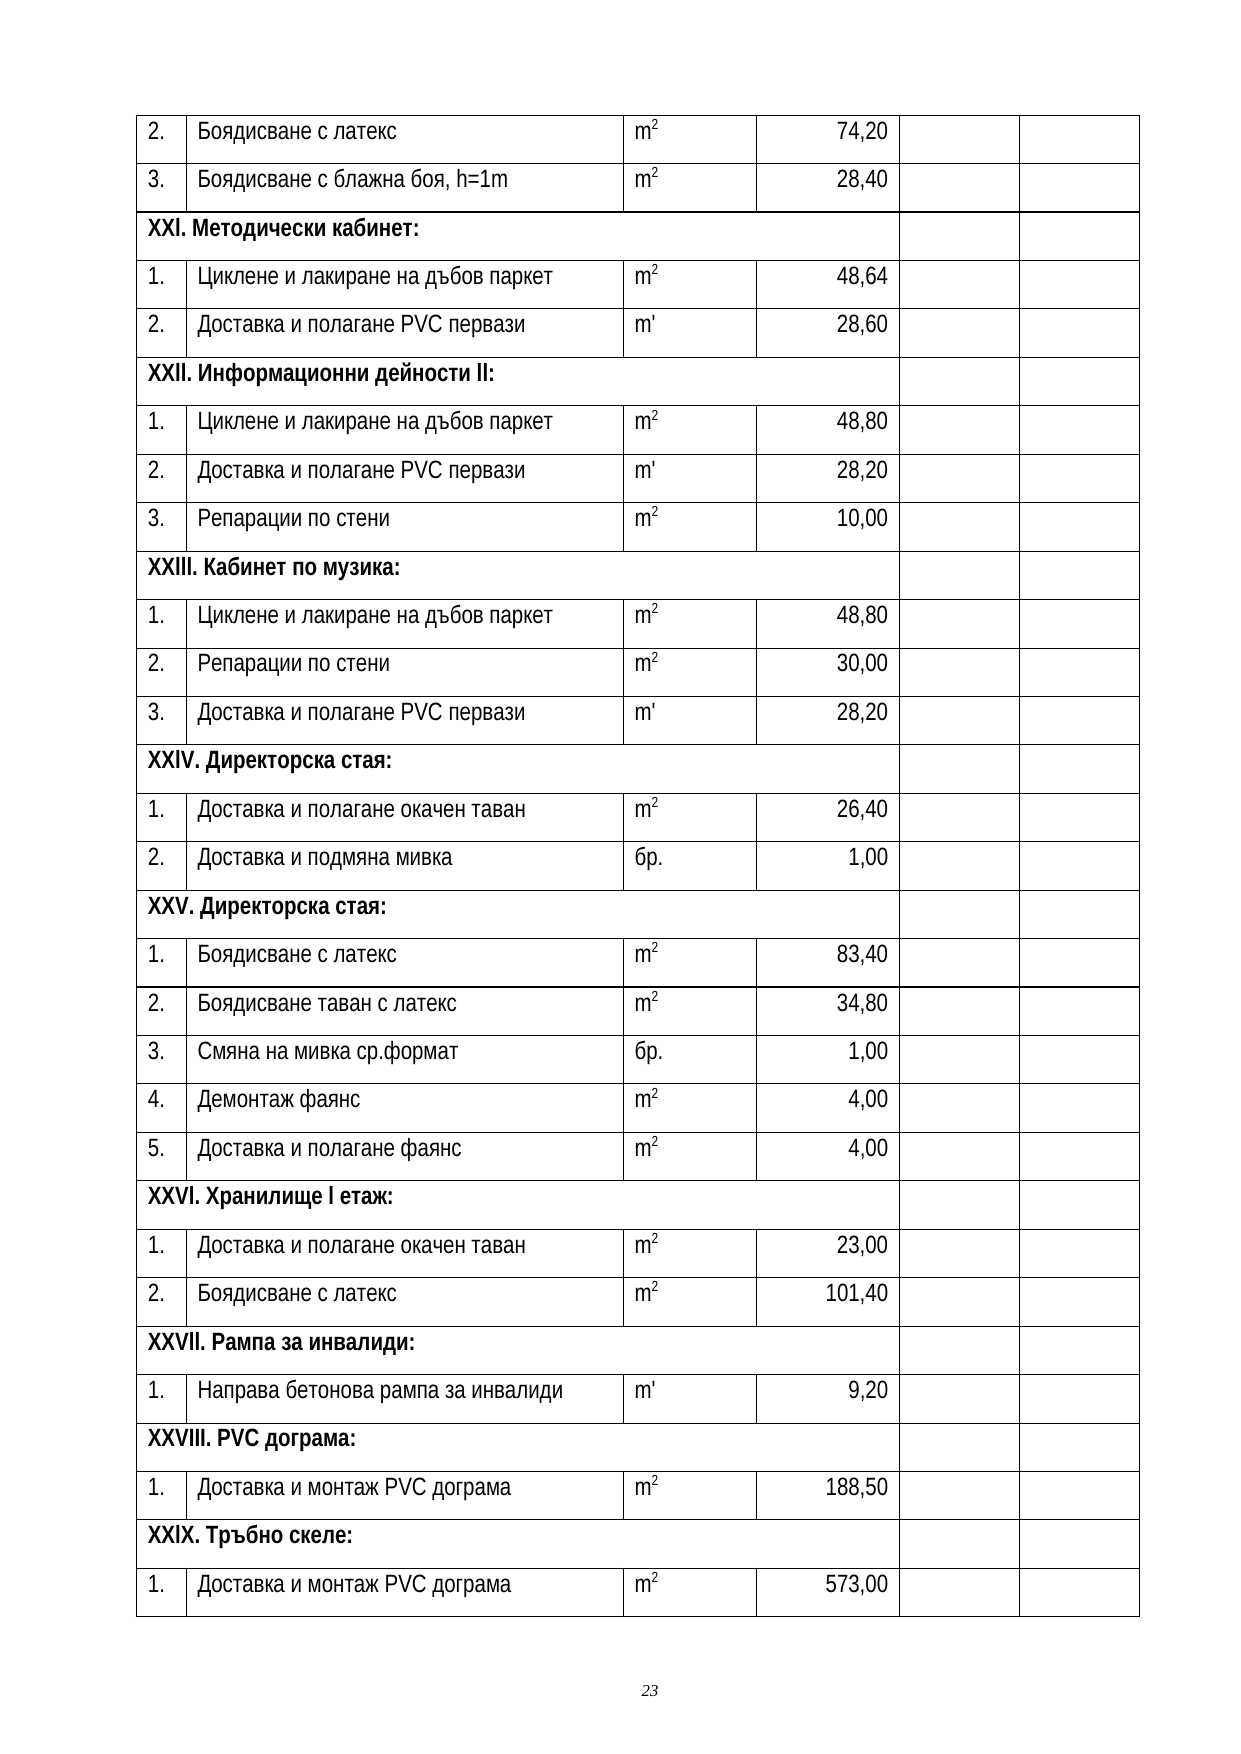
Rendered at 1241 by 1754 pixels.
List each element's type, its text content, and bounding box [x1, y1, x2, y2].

table_cell XXlll. Кабинет по музика: [137, 552, 899, 599]
table_cell 1. [137, 261, 186, 308]
table_cell [1020, 1278, 1139, 1326]
table_cell [900, 649, 1019, 696]
table_cell m2 [624, 116, 756, 163]
table_cell 3. [137, 503, 186, 551]
table_cell Доставка и полагане PVC первази [187, 455, 623, 502]
table_cell Циклене и лакиране на дъбов паркет [187, 600, 623, 647]
table_cell [900, 503, 1019, 551]
table_cell 5. [137, 1133, 186, 1180]
table_cell [1020, 1133, 1139, 1180]
table_cell [1020, 406, 1139, 454]
table_cell [1020, 794, 1139, 841]
table_cell 28,20 [757, 455, 899, 502]
table_cell m' [624, 697, 756, 744]
table_cell 1. [137, 1375, 186, 1422]
table_cell [900, 116, 1019, 163]
table_cell [900, 1181, 1019, 1229]
table_cell [1020, 455, 1139, 502]
table_cell m' [624, 309, 756, 357]
table_cell 4,00 [757, 1133, 899, 1180]
table_cell Доставка и подмяна мивка [187, 842, 623, 889]
table_cell Смяна на мивка ср.формат [187, 1036, 623, 1083]
table_cell [1020, 1036, 1139, 1083]
table_cell 3. [137, 164, 186, 211]
table_cell 9,20 [757, 1375, 899, 1422]
table_cell 1. [137, 939, 186, 986]
table_cell [1020, 842, 1139, 889]
table_cell m2 [624, 503, 756, 551]
table_cell Направа бетонова рампа за инвалиди [187, 1375, 623, 1422]
table_cell 1,00 [757, 842, 899, 889]
table_cell 3. [137, 697, 186, 744]
table_cell m2 [624, 600, 756, 647]
table_cell m2 [624, 406, 756, 454]
table_cell 2. [137, 842, 186, 889]
table_cell 28,40 [757, 164, 899, 211]
table_cell m2 [624, 939, 756, 986]
table_cell m2 [624, 164, 756, 211]
table_cell 10,00 [757, 503, 899, 551]
table_cell [1020, 552, 1139, 599]
table_cell m2 [624, 1230, 756, 1277]
table_cell 34,80 [757, 988, 899, 1035]
table_cell [900, 1375, 1019, 1422]
table_cell m' [624, 1375, 756, 1422]
table_cell [1020, 649, 1139, 696]
table_cell Доставка и полагане окачен таван [187, 1230, 623, 1277]
table_cell [900, 1036, 1019, 1083]
table_cell [1020, 1520, 1139, 1568]
table_cell [1020, 600, 1139, 647]
table_cell [1020, 1181, 1139, 1229]
table_cell 101,40 [757, 1278, 899, 1326]
table_cell XХV. Директорска стая: [137, 891, 899, 938]
table_cell Репарации по стени [187, 503, 623, 551]
table_cell [900, 455, 1019, 502]
table_cell [1020, 891, 1139, 938]
table_cell [900, 309, 1019, 357]
table_cell Репарации по стени [187, 649, 623, 696]
table_cell Доставка и полагане PVC первази [187, 309, 623, 357]
table_cell Циклене и лакиране на дъбов паркет [187, 406, 623, 454]
table_cell Доставка и полагане PVC первази [187, 697, 623, 744]
table_cell [900, 1230, 1019, 1277]
table_cell [900, 1424, 1019, 1471]
table_cell [1020, 358, 1139, 405]
table_cell 48,80 [757, 406, 899, 454]
table_cell 2. [137, 309, 186, 357]
table_cell 1. [137, 600, 186, 647]
table_cell Боядисване с латекс [187, 116, 623, 163]
table_cell m2 [624, 1084, 756, 1132]
table_cell m2 [624, 1133, 756, 1180]
table_cell бр. [624, 1036, 756, 1083]
table_cell [900, 552, 1019, 599]
table_cell 48,80 [757, 600, 899, 647]
table_cell XXll. Информационни дейности ll: [137, 358, 899, 405]
table_cell 573,00 [757, 1569, 899, 1616]
table_cell [1020, 1424, 1139, 1471]
table_cell [1020, 745, 1139, 793]
table_cell 30,00 [757, 649, 899, 696]
table_cell [1020, 697, 1139, 744]
table_cell 23,00 [757, 1230, 899, 1277]
table_cell m2 [624, 1278, 756, 1326]
table_cell [900, 164, 1019, 211]
table_cell [900, 939, 1019, 986]
table_cell [1020, 309, 1139, 357]
table_cell Доставка и монтаж PVC дограма [187, 1569, 623, 1616]
table_cell [1020, 116, 1139, 163]
table_cell 1. [137, 1230, 186, 1277]
table_cell [900, 1133, 1019, 1180]
table_cell Боядисване с латекс [187, 939, 623, 986]
table_cell m2 [624, 988, 756, 1035]
table_cell [900, 1327, 1019, 1374]
table_cell 1. [137, 794, 186, 841]
table_cell [900, 261, 1019, 308]
table_cell [900, 794, 1019, 841]
table_cell [900, 842, 1019, 889]
table_cell Доставка и полагане фаянс [187, 1133, 623, 1180]
table_cell [900, 1520, 1019, 1568]
table_cell 2. [137, 116, 186, 163]
table_cell [900, 697, 1019, 744]
table_cell 188,50 [757, 1472, 899, 1519]
table_cell Доставка и полагане окачен таван [187, 794, 623, 841]
table_cell [1020, 503, 1139, 551]
table_cell XХVll. Рампа за инвалиди: [137, 1327, 899, 1374]
table_cell 2. [137, 1278, 186, 1326]
table_cell XХVl. Хранилище l етаж: [137, 1181, 899, 1229]
table_cell [1020, 213, 1139, 260]
table_cell 1. [137, 1472, 186, 1519]
table_cell Доставка и монтаж PVC дограма [187, 1472, 623, 1519]
table_cell Боядисване таван с латекс [187, 988, 623, 1035]
table_cell Боядисване с латекс [187, 1278, 623, 1326]
table_cell 48,64 [757, 261, 899, 308]
table_cell 1,00 [757, 1036, 899, 1083]
table_cell 2. [137, 455, 186, 502]
table_cell [1020, 1375, 1139, 1422]
table_cell m2 [624, 1472, 756, 1519]
table_cell m2 [624, 649, 756, 696]
table_cell 2. [137, 988, 186, 1035]
table_cell [900, 358, 1019, 405]
table_cell Демонтаж фаянс [187, 1084, 623, 1132]
table_cell [900, 891, 1019, 938]
table_cell [1020, 939, 1139, 986]
table_cell [900, 1084, 1019, 1132]
table_cell 1. [137, 406, 186, 454]
table_cell 1. [137, 1569, 186, 1616]
table_cell бр. [624, 842, 756, 889]
table_cell Циклене и лакиране на дъбов паркет [187, 261, 623, 308]
table_cell 74,20 [757, 116, 899, 163]
table_cell [900, 406, 1019, 454]
table_cell 2. [137, 649, 186, 696]
table_cell m' [624, 455, 756, 502]
table_cell [1020, 261, 1139, 308]
table_cell m2 [624, 794, 756, 841]
table_cell 28,60 [757, 309, 899, 357]
table_cell [1020, 1084, 1139, 1132]
table_cell [1020, 1327, 1139, 1374]
table_cell [900, 745, 1019, 793]
table_cell 3. [137, 1036, 186, 1083]
table_cell [900, 1278, 1019, 1326]
table_cell 28,20 [757, 697, 899, 744]
table_cell [1020, 1472, 1139, 1519]
table_cell [900, 988, 1019, 1035]
table_cell 83,40 [757, 939, 899, 986]
table_cell XХlX. Тръбно скеле: [137, 1520, 899, 1568]
table_cell [1020, 1569, 1139, 1616]
table_cell [900, 1472, 1019, 1519]
table_cell m2 [624, 261, 756, 308]
table_cell [1020, 164, 1139, 211]
table_cell XХVІІІ. PVC дограма: [137, 1424, 899, 1471]
table_cell 26,40 [757, 794, 899, 841]
table_cell 4,00 [757, 1084, 899, 1132]
table_cell [1020, 988, 1139, 1035]
table_cell 4. [137, 1084, 186, 1132]
table_cell XXl. Методически кабинет: [137, 213, 899, 260]
table_cell [900, 213, 1019, 260]
table_cell m2 [624, 1569, 756, 1616]
table_cell [1020, 1230, 1139, 1277]
table_cell [900, 600, 1019, 647]
table_cell Боядисване с блажна боя, h=1m [187, 164, 623, 211]
table_cell [900, 1569, 1019, 1616]
table_cell XХlV. Директорска стая: [137, 745, 899, 793]
